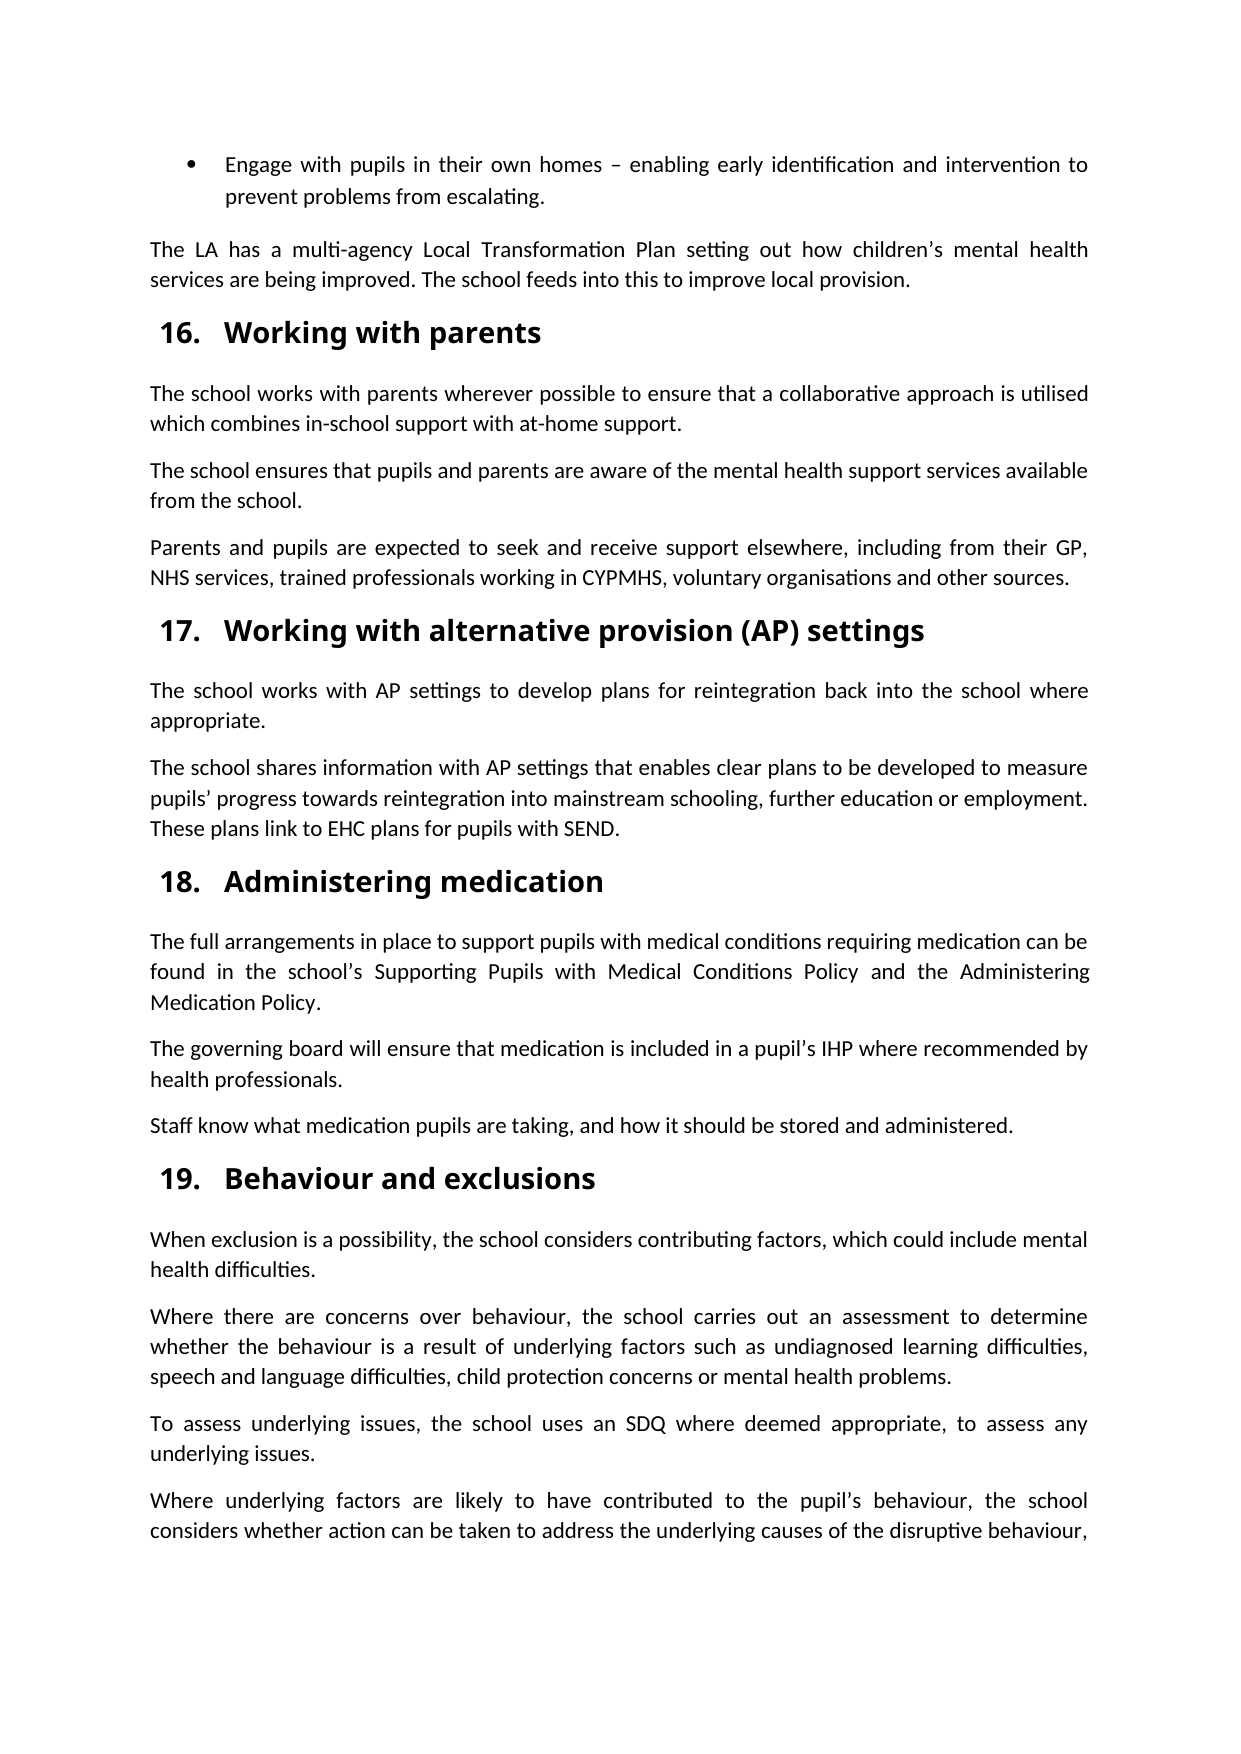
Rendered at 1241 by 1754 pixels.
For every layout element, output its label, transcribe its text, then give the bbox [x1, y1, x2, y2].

text The governing board will ensure that medication is included in a pupil’s IHP where recommended by health professionals. [150, 1034, 1090, 1093]
text The school works with parents wherever possible to ensure that a collaborative approach is utilised which combines in-school support with at-home support. [150, 379, 1090, 437]
subtitle Administering medication [180, 861, 1090, 901]
text The school works with AP settings to develop plans for reintegration back into the school where appropriate. [150, 676, 1090, 735]
text The school ensures that pupils and parents are aware of the mental health support services available from the school. [150, 456, 1090, 514]
text Staff know what medication pupils are taking, and how it should be stored and administered. [150, 1112, 1090, 1140]
text The full arrangements in place to support pupils with medical conditions requiring medication can be found in the school’s Supporting Pupils with Medical Conditions Policy and the Administering Medication Policy. [150, 927, 1090, 1016]
subtitle Working with parents [180, 312, 1090, 352]
text The school shares information with AP settings that enables clear plans to be developed to measure pupils’ progress towards reintegration into mainstream schooling, further education or employment. These plans link to EHC plans for pupils with SEND. [150, 753, 1090, 842]
text Parents and pupils are expected to seek and receive support elsewhere, including from their GP, NHS services, trained professionals working in CYPMHS, voluntary organisations and other sources. [150, 533, 1090, 591]
text To assess underlying issues, the school uses an SDQ where deemed appropriate, to assess any underlying issues. [150, 1409, 1090, 1468]
text Where there are concerns over behaviour, the school carries out an assessment to determine whether the behaviour is a result of underlying factors such as undiagnosed learning difficulties, speech and language difficulties, child protection concerns or mental health problems. [150, 1302, 1090, 1391]
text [150, 1486, 1090, 1545]
text The LA has a multi-agency Local Transformation Plan setting out how children’s mental health services are being improved. The school feeds into this to improve local provision. [150, 235, 1090, 293]
subtitle Working with alternative provision (AP) settings [180, 610, 1090, 650]
text When exclusion is a possibility, the school considers contributing factors, which could include mental health difficulties. [150, 1225, 1090, 1283]
list Engage with pupils in their own homes – enabling early identification and intervention to prevent problems from escalating. [187, 150, 1090, 210]
subtitle Behaviour and exclusions [180, 1158, 1090, 1198]
